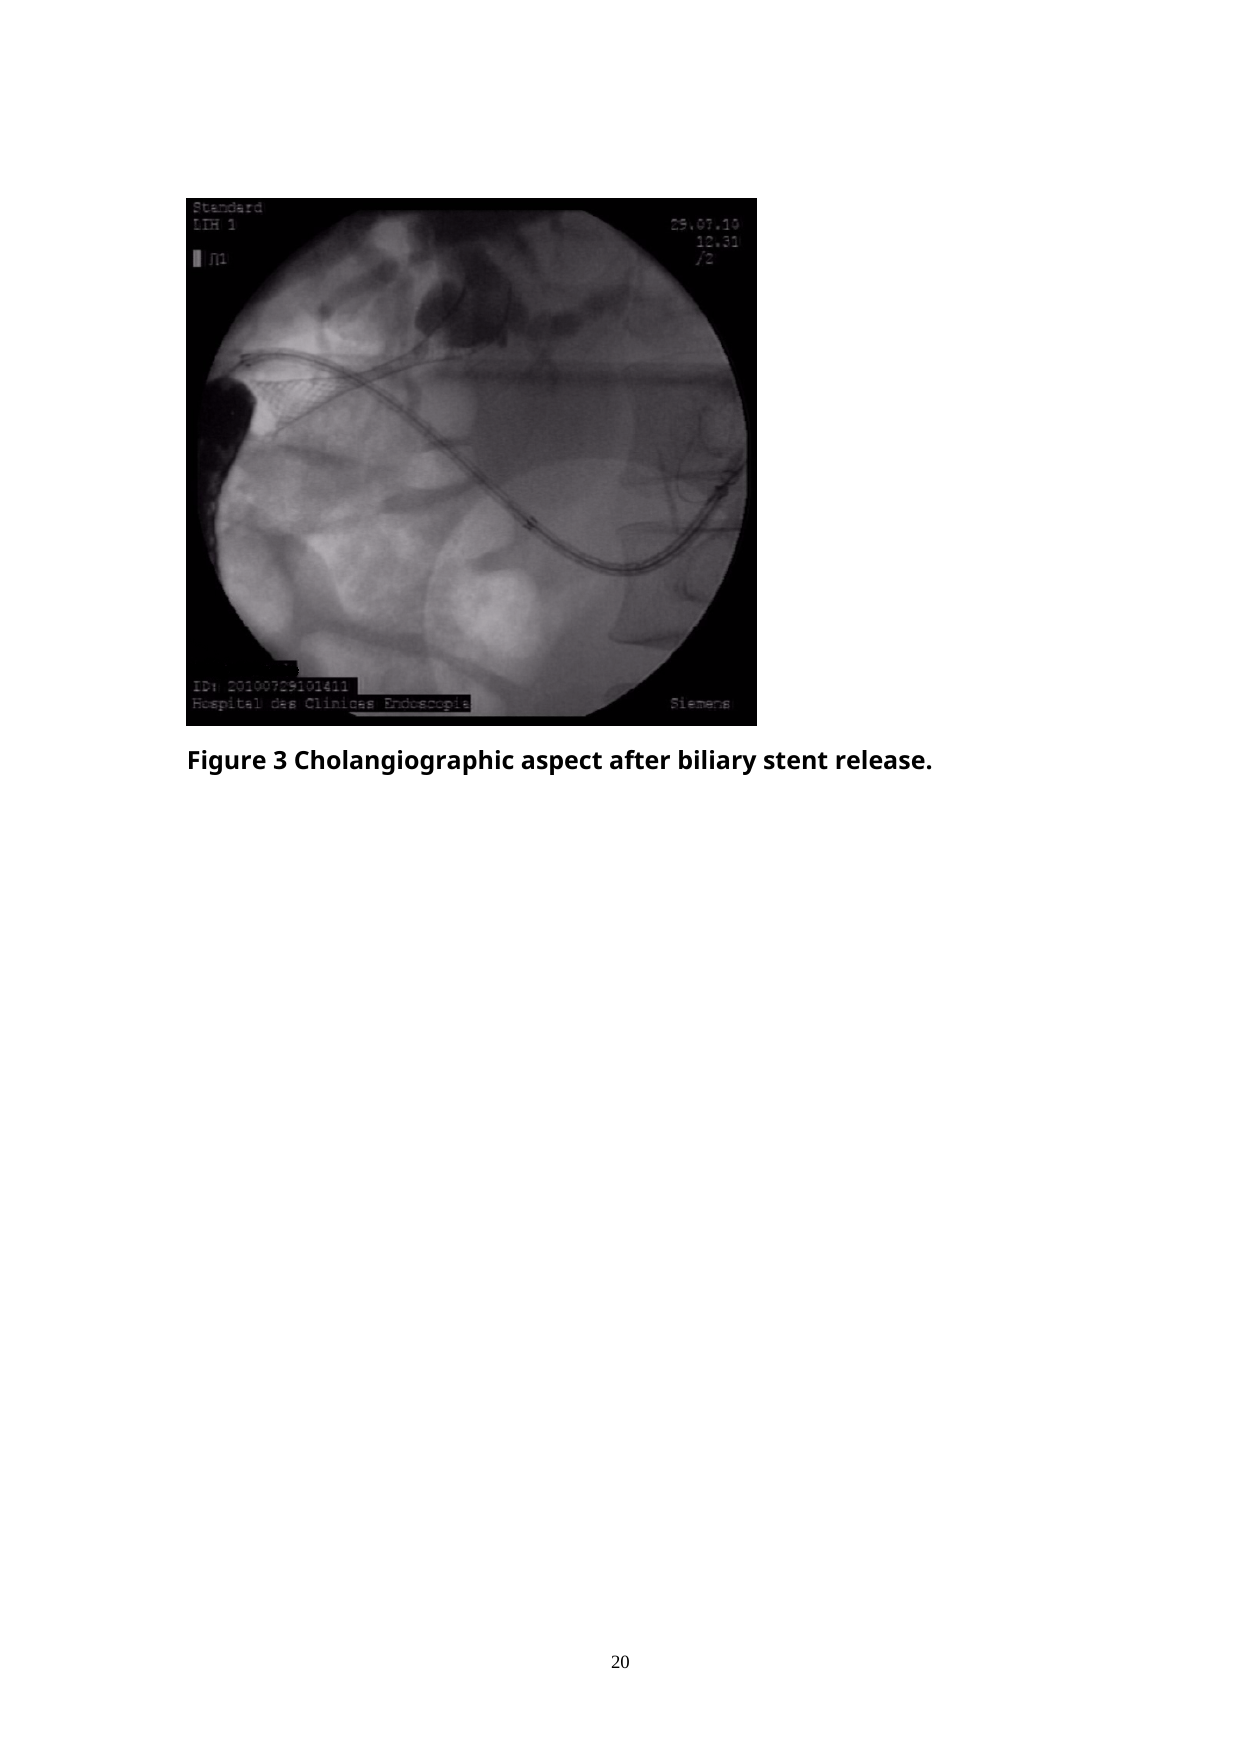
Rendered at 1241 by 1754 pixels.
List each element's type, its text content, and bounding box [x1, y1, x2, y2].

picture [186, 198, 757, 726]
text Figure 3 Cholangiographic aspect after biliary stent release. [148, 742, 1092, 776]
